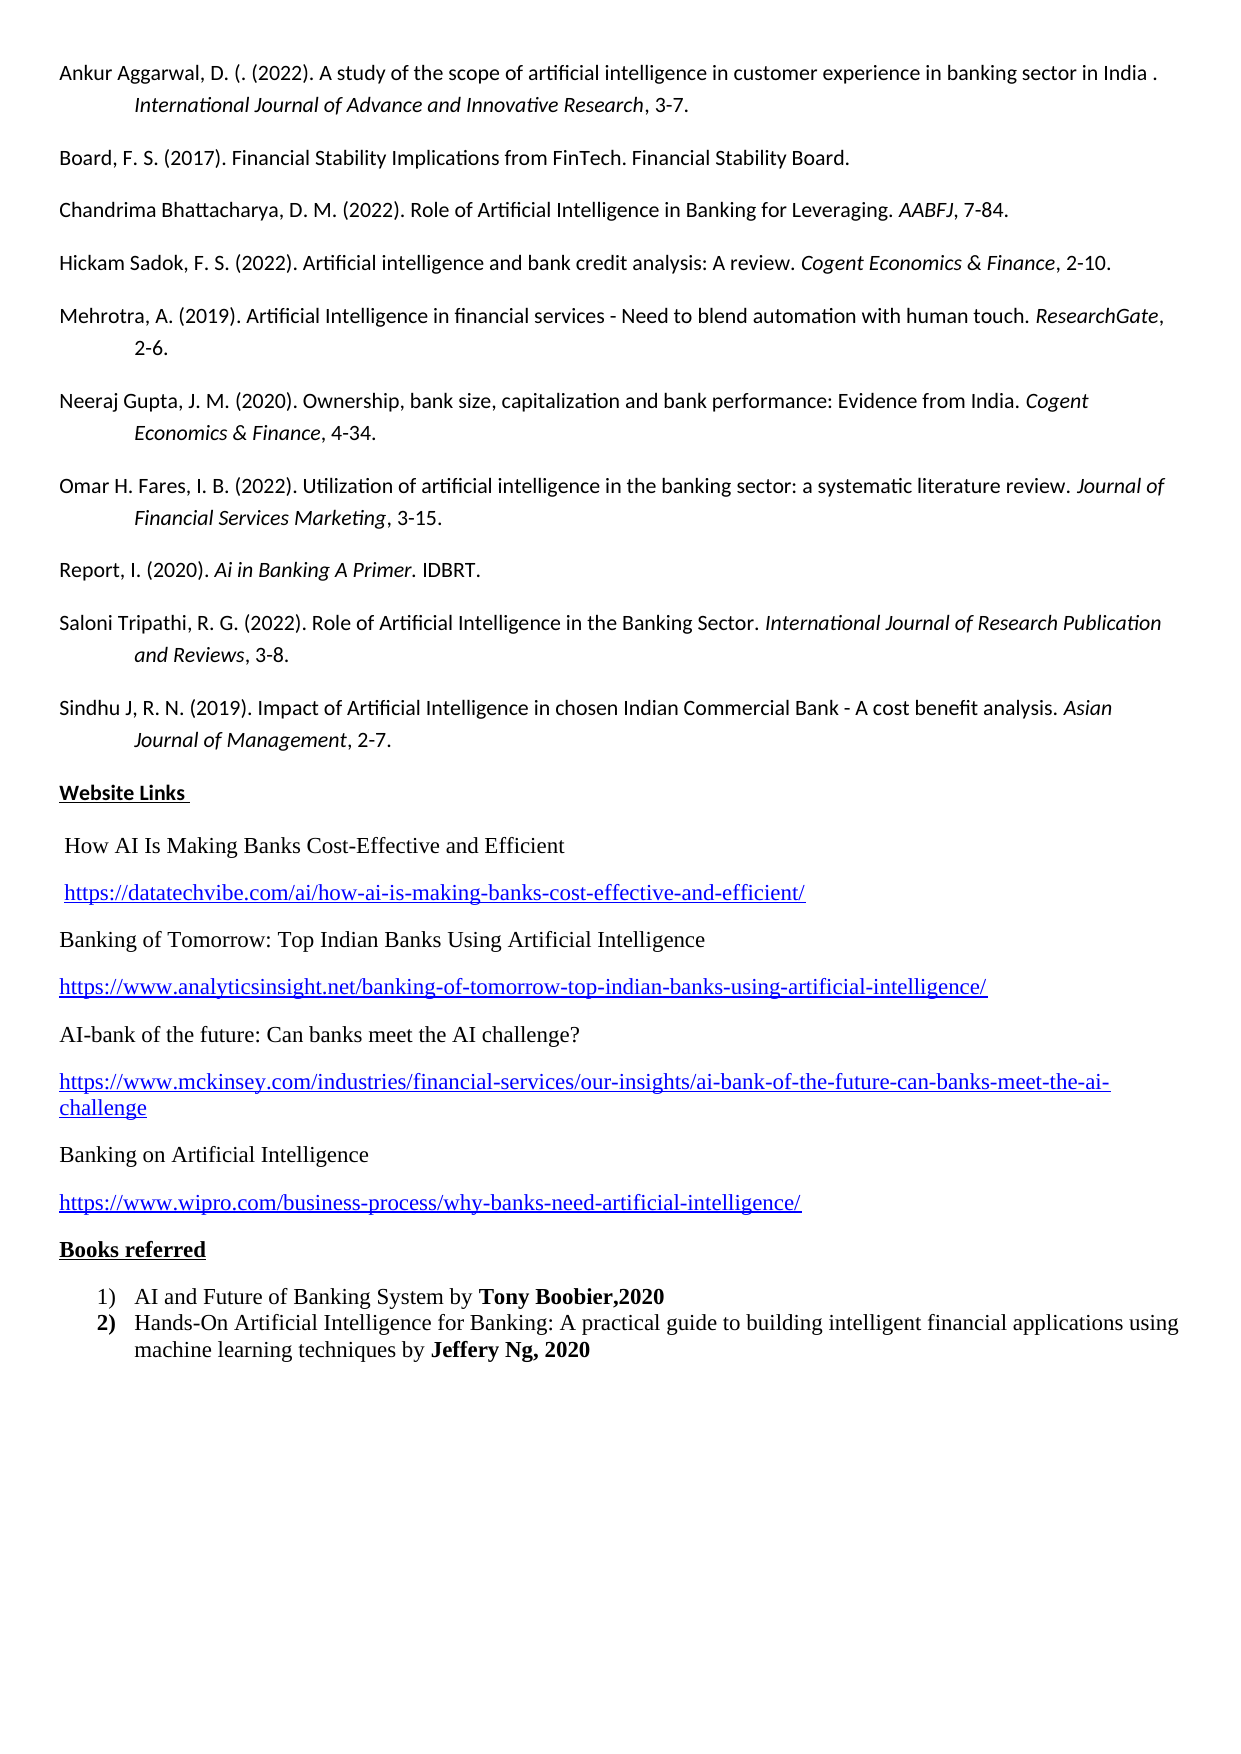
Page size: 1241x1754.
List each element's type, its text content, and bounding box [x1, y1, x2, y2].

text Website Links [59, 779, 1181, 806]
text Board, F. S. (2017). Financial Stability Implications from FinTech. Financial Stability Board. [59, 144, 1181, 171]
text https://www.analyticsinsight.net/banking-of-tomorrow-top-indian-banks-using-artificial-intelligence/ [59, 973, 1181, 1000]
text Chandrima Bhattacharya, D. M. (2022). Role of Artificial Intelligence in Banking for Leveraging. AABFJ, 7-84. [59, 197, 1181, 223]
text How AI Is Making Banks Cost-Effective and Efficient [59, 832, 1181, 858]
text Mehrotra, A. (2019). Artificial Intelligence in financial services - Need to blend automation with human touch. ResearchGate, 2-6. [59, 302, 1181, 361]
list AI and Future of Banking System by Tony Boobier,2020 [97, 1283, 1181, 1309]
text Hickam Sadok, F. S. (2022). Artificial intelligence and bank credit analysis: A review. Cogent Economics & Finance, 2-10. [59, 249, 1181, 276]
text Ankur Aggarwal, D. (. (2022). A study of the scope of artificial intelligence in customer experience in banking sector in India . International Journal of Advance and Innovative Research, 3-7. [59, 59, 1181, 118]
text https://www.mckinsey.com/industries/financial-services/our-insights/ai-bank-of-the-future-can-banks-meet-the-ai-challenge [59, 1068, 1181, 1121]
text Neeraj Gupta, J. M. (2020). Ownership, bank size, capitalization and bank performance: Evidence from India. Cogent Economics & Finance, 4-34. [59, 387, 1181, 446]
text https://www.wipro.com/business-process/why-banks-need-artificial-intelligence/ [59, 1188, 1181, 1215]
text Banking on Artificial Intelligence [59, 1141, 1181, 1168]
text Omar H. Fares, I. B. (2022). Utilization of artificial intelligence in the banking sector: a systematic literature review. Journal of Financial Services Marketing, 3-15. [59, 472, 1181, 531]
text AI-bank of the future: Can banks meet the AI challenge? [59, 1021, 1181, 1047]
text Report, I. (2020). Ai in Banking A Primer. IDBRT. [59, 557, 1181, 583]
list Hands-On Artificial Intelligence for Banking: A practical guide to building intelligent financial applications using machine learning techniques by Jeffery Ng, 2020 [97, 1309, 1181, 1362]
text Books referred [59, 1236, 1181, 1262]
text https://datatechvibe.com/ai/how-ai-is-making-banks-cost-effective-and-efficient/ [59, 879, 1181, 905]
text Banking of Tomorrow: Top Indian Banks Using Artificial Intelligence [59, 926, 1181, 953]
text Sindhu J, R. N. (2019). Impact of Artificial Intelligence in chosen Indian Commercial Bank - A cost benefit analysis. Asian Journal of Management, 2-7. [59, 694, 1181, 753]
text Saloni Tripathi, R. G. (2022). Role of Artificial Intelligence in the Banking Sector. International Journal of Research Publication and Reviews, 3-8. [59, 609, 1181, 668]
